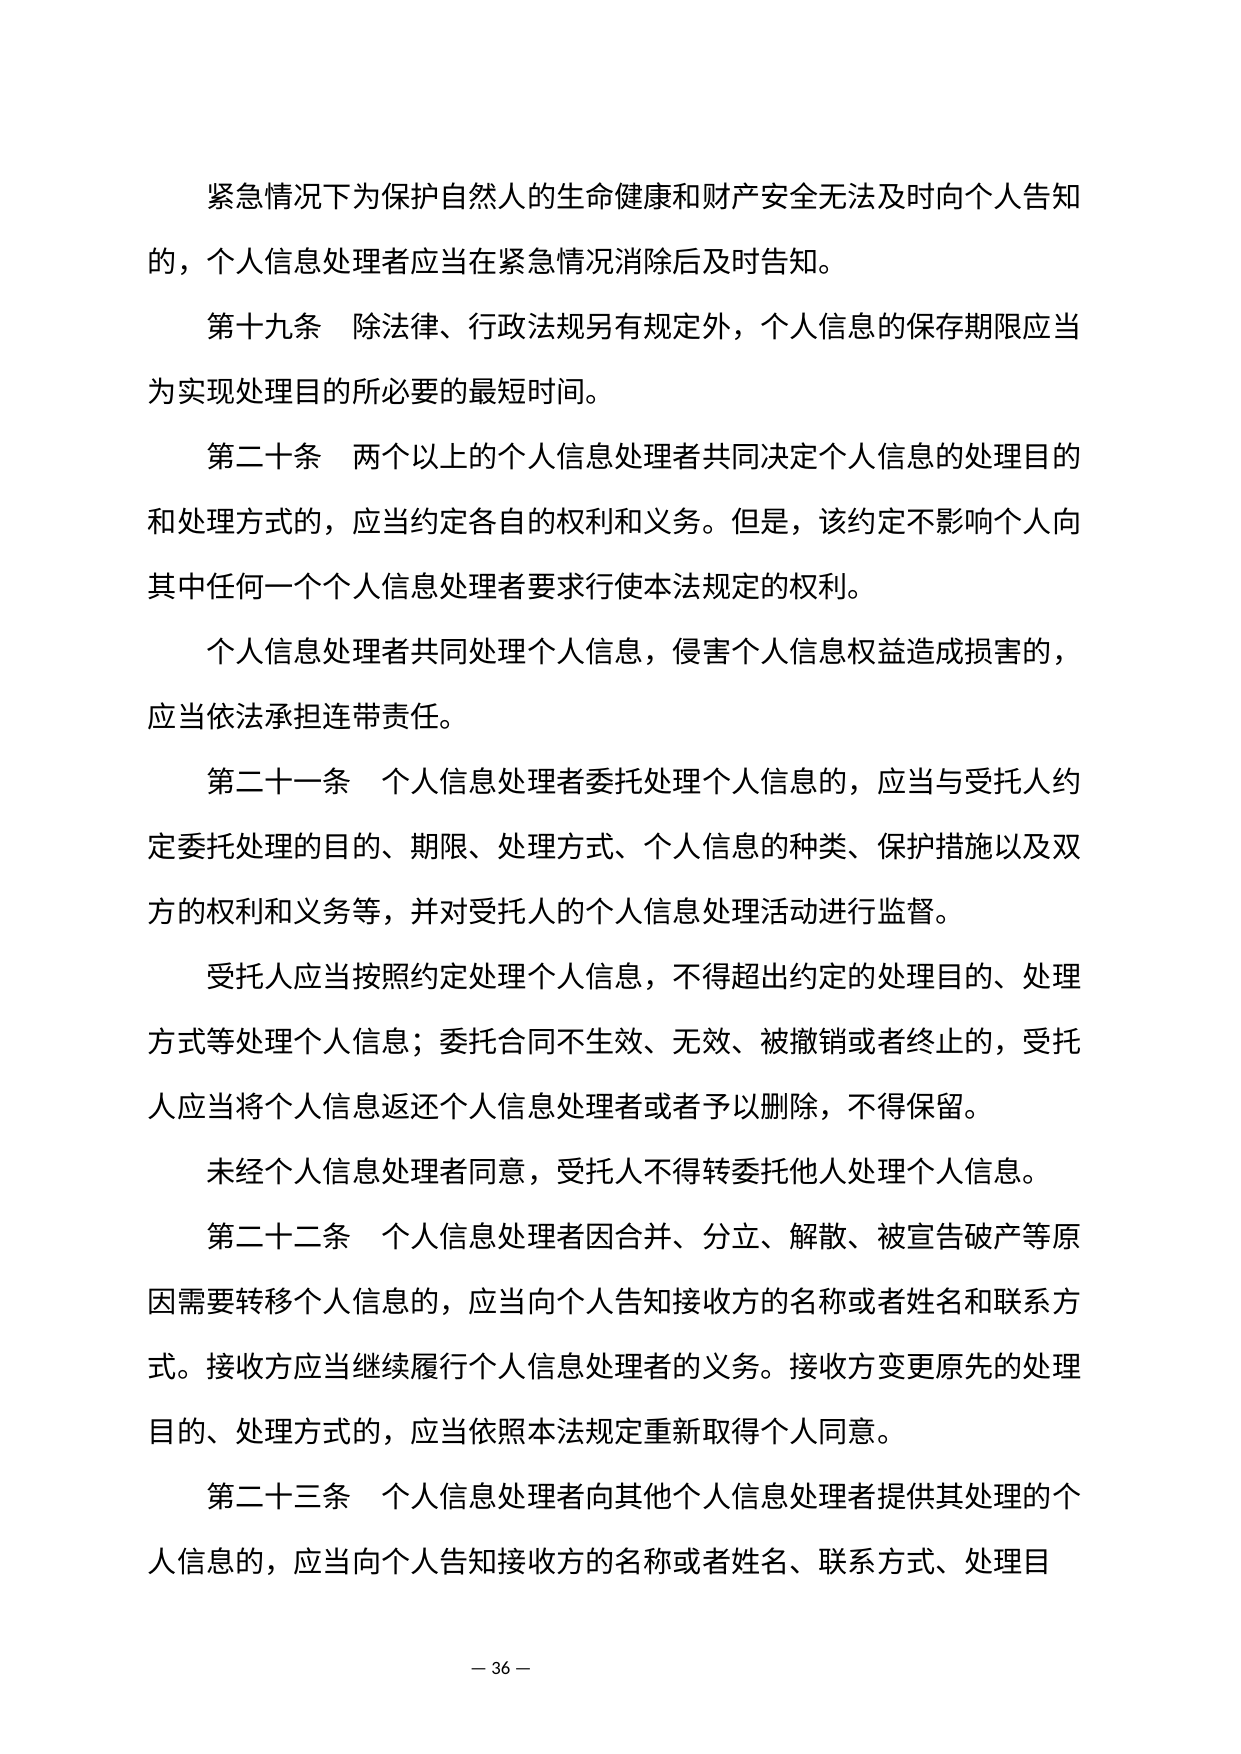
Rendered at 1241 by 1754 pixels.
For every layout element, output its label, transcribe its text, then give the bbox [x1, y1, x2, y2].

text 紧急情况下为保护自然人的生命健康和财产安全无法及时向个人告知的，个人信息处理者应当在紧急情况消除后及时告知。 [148, 162, 1093, 292]
text 第二十条 两个以上的个人信息处理者共同决定个人信息的处理目的和处理方式的，应当约定各自的权利和义务。但是，该约定不影响个人向其中任何一个个人信息处理者要求行使本法规定的权利。 [148, 422, 1093, 617]
text 第二十二条 个人信息处理者因合并、分立、解散、被宣告破产等原因需要转移个人信息的，应当向个人告知接收方的名称或者姓名和联系方式。接收方应当继续履行个人信息处理者的义务。接收方变更原先的处理目的、处理方式的，应当依照本法规定重新取得个人同意。 [148, 1202, 1093, 1462]
text 受托人应当按照约定处理个人信息，不得超出约定的处理目的、处理方式等处理个人信息；委托合同不生效、无效、被撤销或者终止的，受托人应当将个人信息返还个人信息处理者或者予以删除，不得保留。 [148, 942, 1093, 1137]
text 未经个人信息处理者同意，受托人不得转委托他人处理个人信息。 [148, 1137, 1093, 1202]
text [148, 1462, 1093, 1592]
text 个人信息处理者共同处理个人信息，侵害个人信息权益造成损害的，应当依法承担连带责任。 [148, 617, 1093, 747]
text 第十九条 除法律、行政法规另有规定外，个人信息的保存期限应当为实现处理目的所必要的最短时间。 [148, 292, 1093, 422]
text 第二十一条 个人信息处理者委托处理个人信息的，应当与受托人约定委托处理的目的、期限、处理方式、个人信息的种类、保护措施以及双方的权利和义务等，并对受托人的个人信息处理活动进行监督。 [148, 747, 1093, 942]
